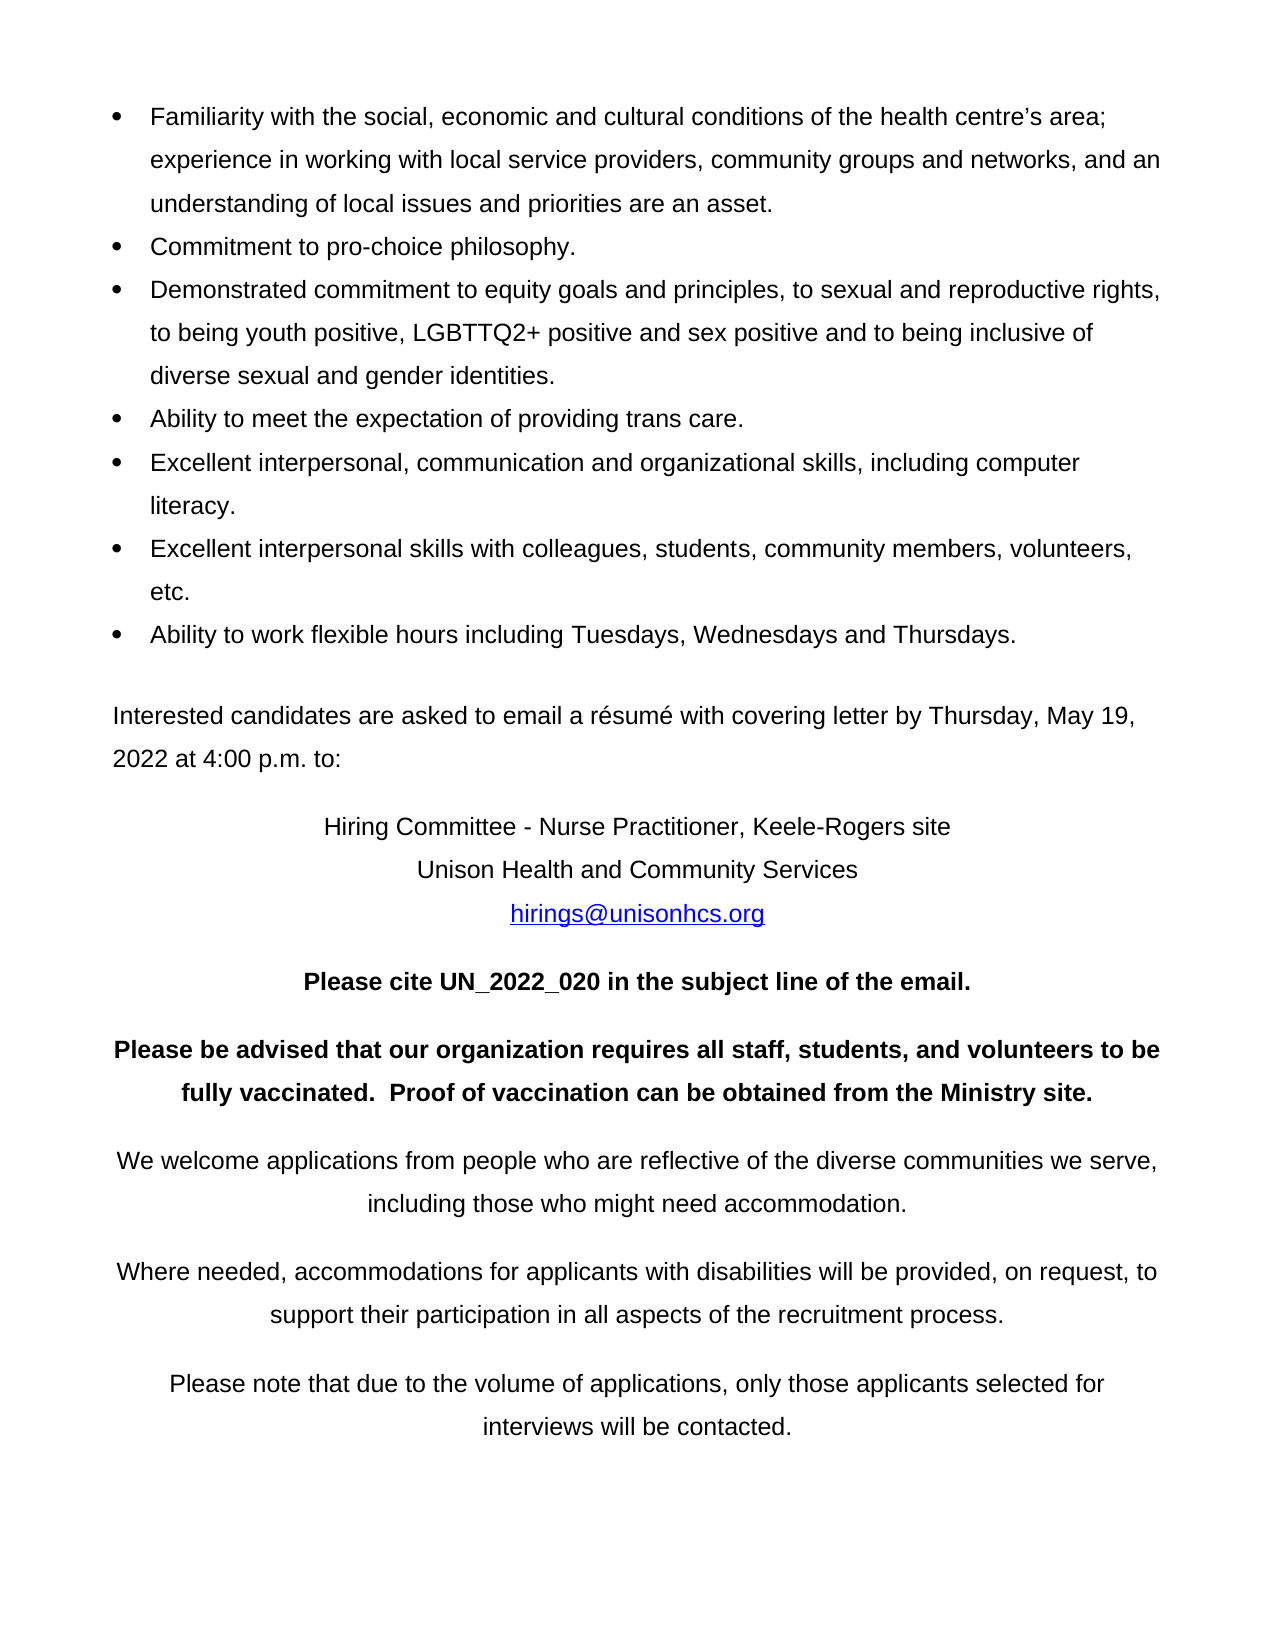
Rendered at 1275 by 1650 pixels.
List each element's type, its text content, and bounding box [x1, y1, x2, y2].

text Hiring Committee - Nurse Practitioner, Keele-Rogers site [112, 812, 1162, 841]
list Excellent interpersonal skills with colleagues, students, community members, volunteers, etc. [112, 534, 1162, 606]
text hirings@unisonhcs.org [112, 899, 1162, 927]
text Please be advised that our organization requires all staff, students, and volunteers to be fully vaccinated. Proof of vaccination can be obtained from the Ministry site. [112, 1035, 1162, 1107]
list Demonstrated commitment to equity goals and principles, to sexual and reproductive rights, to being youth positive, LGBTTQ2+ positive and sex positive and to being inclusive of diverse sexual and gender identities. [112, 275, 1162, 390]
text Please cite UN_2022_020 in the subject line of the email. [112, 967, 1162, 996]
text Interested candidates are asked to email a résumé with covering letter by Thursday, May 19, 2022 at 4:00 p.m. to: [112, 701, 1162, 773]
text Unison Health and Community Services [112, 856, 1162, 884]
text Please note that due to the volume of applications, only those applicants selected for interviews will be contacted. [112, 1369, 1162, 1441]
text Where needed, accommodations for applicants with disabilities will be provided, on request, to support their participation in all aspects of the recruitment process. [112, 1257, 1162, 1329]
list Commitment to pro-choice philosophy. [112, 232, 1162, 261]
list Ability to work flexible hours including Tuesdays, Wednesdays and Thursdays. [112, 620, 1162, 649]
text We welcome applications from people who are reflective of the diverse communities we serve, including those who might need accommodation. [112, 1146, 1162, 1218]
list Excellent interpersonal, communication and organizational skills, including computer literacy. [112, 448, 1162, 520]
list Familiarity with the social, economic and cultural conditions of the health centre’s area; experience in working with local service providers, community groups and networks, and an understanding of local issues and priorities are an asset. [112, 102, 1162, 217]
list Ability to meet the expectation of providing trans care. [112, 404, 1162, 433]
